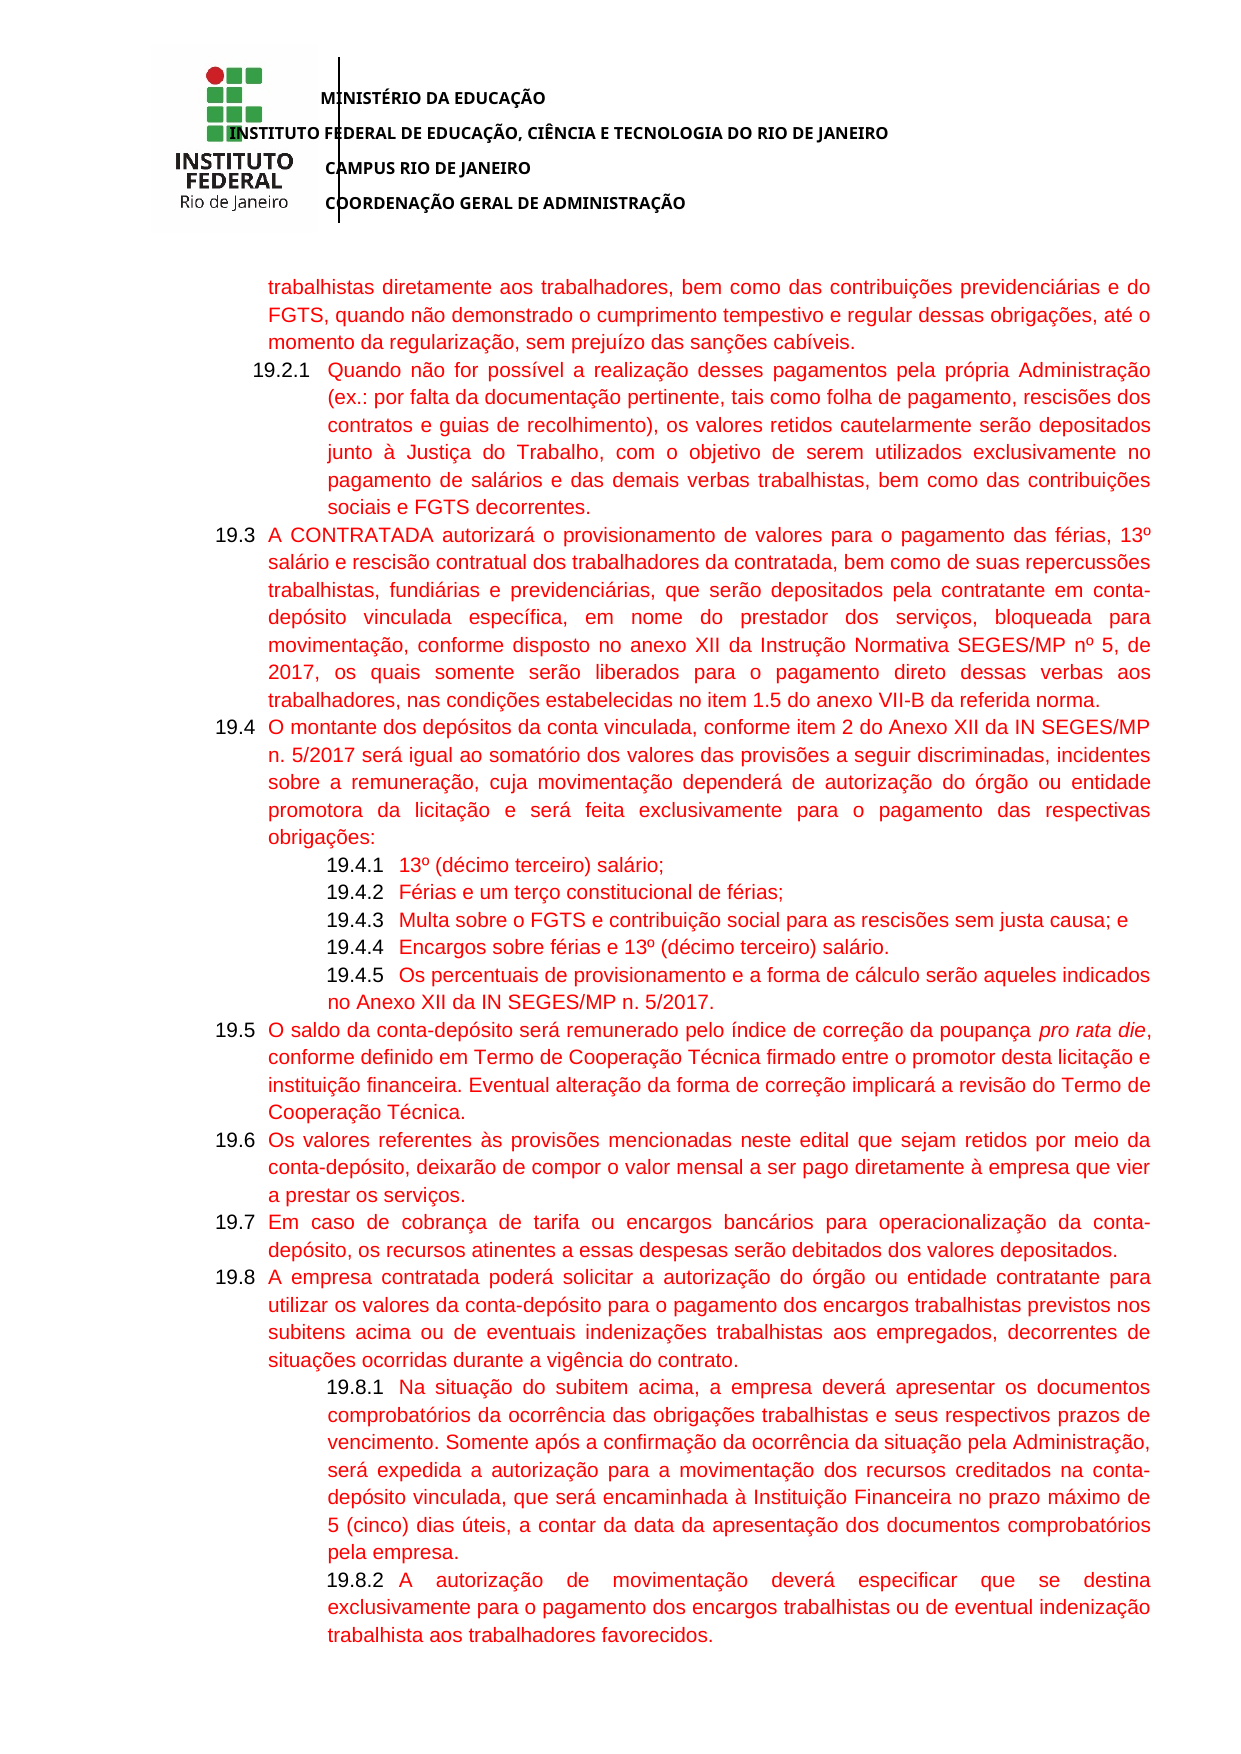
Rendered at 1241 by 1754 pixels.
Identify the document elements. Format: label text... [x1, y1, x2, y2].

list Férias e um terço constitucional de férias; [326, 880, 1152, 904]
list Os percentuais de provisionamento e a forma de cálculo serão aqueles indicados no Anexo XII da IN SEGES/MP n. 5/2017. [326, 963, 1152, 1014]
list A empresa contratada poderá solicitar a autorização do órgão ou entidade contratante para utilizar os valores da conta-depósito para o pagamento dos encargos trabalhistas previstos nos subitens acima ou de eventuais indenizações trabalhistas aos empregados, decorrentes de situações ocorridas durante a vigência do contrato. [215, 1265, 1152, 1372]
list Multa sobre o FGTS e contribuição social para as rescisões sem justa causa; e [326, 908, 1152, 932]
picture [310, 129, 316, 137]
list A autorização de movimentação deverá especificar que se destina exclusivamente para o pagamento dos encargos trabalhistas ou de eventual indenização trabalhista aos trabalhadores favorecidos. [326, 1568, 1152, 1647]
list Em caso de cobrança de tarifa ou encargos bancários para operacionalização da conta-depósito, os recursos atinentes a essas despesas serão debitados dos valores depositados. [215, 1210, 1152, 1262]
list Na situação do subitem acima, a empresa deverá apresentar os documentos comprobatórios da ocorrência das obrigações trabalhistas e seus respectivos prazos de vencimento. Somente após a confirmação da ocorrência da situação pela Administração, será expedida a autorização para a movimentação dos recursos creditados na conta-depósito vinculada, que será encaminhada à Instituição Financeira no prazo máximo de 5 (cinco) dias úteis, a contar da data da apresentação dos documentos comprobatórios pela empresa. [326, 1375, 1152, 1564]
list Encargos sobre férias e 13º (décimo terceiro) salário. [326, 935, 1152, 959]
list A CONTRATADA autorizará o provisionamento de valores para o pagamento das férias, 13º salário e rescisão contratual dos trabalhadores da contratada, bem como de suas repercussões trabalhistas, fundiárias e previdenciárias, que serão depositados pela contratante em conta-depósito vinculada específica, em nome do prestador dos serviços, bloqueada para movimentação, conforme disposto no anexo XII da Instrução Normativa SEGES/MP nº 5, de 2017, os quais somente serão liberados para o pagamento direto dessas verbas aos trabalhadores, nas condições estabelecidas no item 1.5 do anexo VII-B da referida norma. [215, 523, 1152, 712]
list O saldo da conta-depósito será remunerado pelo índice de correção da poupança pro rata die, conforme definido em Termo de Cooperação Técnica firmado entre o promotor desta licitação e instituição financeira. Eventual alteração da forma de correção implicará a revisão do Termo de Cooperação Técnica. [215, 1018, 1152, 1124]
list 13º (décimo terceiro) salário; [326, 853, 1152, 877]
list O montante dos depósitos da conta vinculada, conforme item 2 do Anexo XII da IN SEGES/MP n. 5/2017 será igual ao somatório dos valores das provisões a seguir discriminadas, incidentes sobre a remuneração, cuja movimentação dependerá de autorização do órgão ou entidade promotora da licitação e será feita exclusivamente para o pagamento das respectivas obrigações: [215, 715, 1152, 849]
list Quando não for possível a realização desses pagamentos pela própria Administração (ex.: por falta da documentação pertinente, tais como folha de pagamento, rescisões dos contratos e guias de recolhimento), os valores retidos cautelarmente serão depositados junto à Justiça do Trabalho, com o objetivo de serem utilizados exclusivamente no pagamento de salários e das demais verbas trabalhistas, bem como das contribuições sociais e FGTS decorrentes. [252, 358, 1152, 519]
picture [150, 44, 318, 233]
list Os valores referentes às provisões mencionadas neste edital que sejam retidos por meio da conta-depósito, deixarão de compor o valor mensal a ser pago diretamente à empresa que vier a prestar os serviços. [215, 1128, 1152, 1207]
